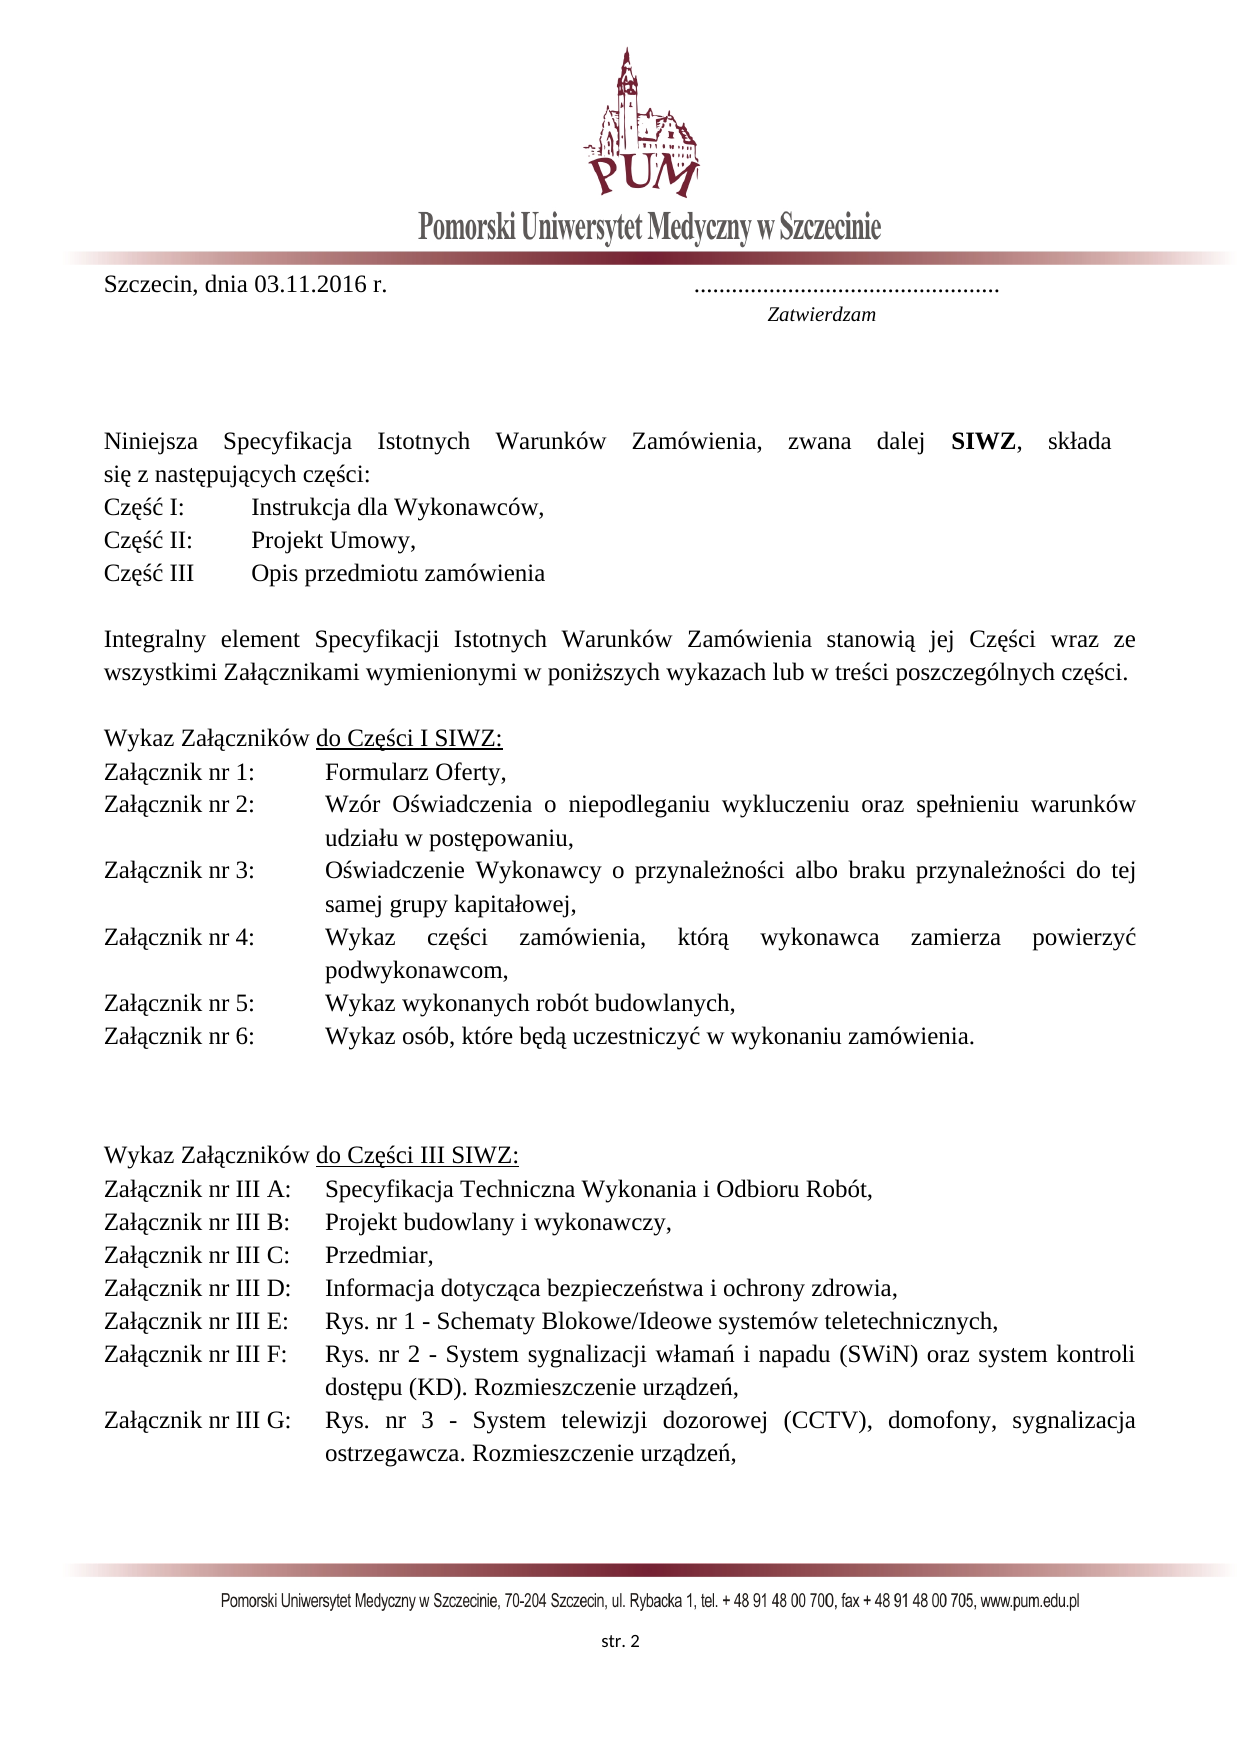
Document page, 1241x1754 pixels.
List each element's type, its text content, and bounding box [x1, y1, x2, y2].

text Załącznik nr III A: Specyfikacja Techniczna Wykonania i Odbioru Robót, [103, 1174, 1137, 1202]
text Wykaz Załączników do Części III SIWZ: [103, 1141, 1137, 1169]
text Załącznik nr 6: Wykaz osób, które będą uczestniczyć w wykonaniu zamówienia. [103, 1021, 1137, 1049]
text Część I: Instrukcja dla Wykonawców, [103, 492, 1137, 521]
text Załącznik nr III C: Przedmiar, [103, 1240, 1137, 1268]
text Niniejsza Specyfikacja Istotnych Warunków Zamówienia, zwana dalej SIWZ, składa się z następujących części: [103, 426, 1137, 488]
text Załącznik nr 3: Oświadczenie Wykonawcy o przynależności albo braku przynależności do tej samej grupy kapitałowej, [103, 856, 1137, 917]
text Załącznik nr 5: Wykaz wykonanych robót budowlanych, [103, 988, 1137, 1016]
text Załącznik nr 2: Wzór Oświadczenia o niepodleganiu wykluczeniu oraz spełnieniu warunków udziału w postępowaniu, [103, 789, 1137, 851]
text Załącznik nr 1: Formularz Oferty, [103, 757, 1137, 785]
text Załącznik nr III E: Rys. nr 1 - Schematy Blokowe/Ideowe systemów teletechnicznych, [103, 1306, 1137, 1334]
picture [58, 46, 1240, 265]
text Integralny element Specyfikacji Istotnych Warunków Zamówienia stanowią jej Części wraz ze wszystkimi Załącznikami wymienionymi w poniższych wykazach lub w treści poszczególnych części. [103, 624, 1137, 686]
text Załącznik nr 4: Wykaz części zamówienia, którą wykonawca zamierza powierzyć podwykonawcom, [103, 922, 1137, 983]
text Część III Opis przedmiotu zamówienia [103, 558, 1137, 587]
text Zatwierdzam [723, 302, 1137, 326]
text Załącznik nr III D: Informacja dotycząca bezpieczeństwa i ochrony zdrowia, [103, 1273, 1137, 1301]
picture [58, 1563, 1240, 1611]
text Część II: Projekt Umowy, [103, 525, 1137, 554]
text Szczecin, dnia 03.11.2016 r. ................................................. [103, 207, 1137, 298]
text Załącznik nr III F: Rys. nr 2 - System sygnalizacji włamań i napadu (SWiN) oraz system kontroli dostępu (KD). Rozmieszczenie urządzeń, [103, 1339, 1137, 1401]
text Wykaz Załączników do Części I SIWZ: [103, 723, 1137, 752]
text Załącznik nr III G: Rys. nr 3 - System telewizji dozorowej (CCTV), domofony, sygnalizacja ostrzegawcza. Rozmieszczenie urządzeń, [103, 1405, 1137, 1467]
text Załącznik nr III B: Projekt budowlany i wykonawczy, [103, 1207, 1137, 1235]
